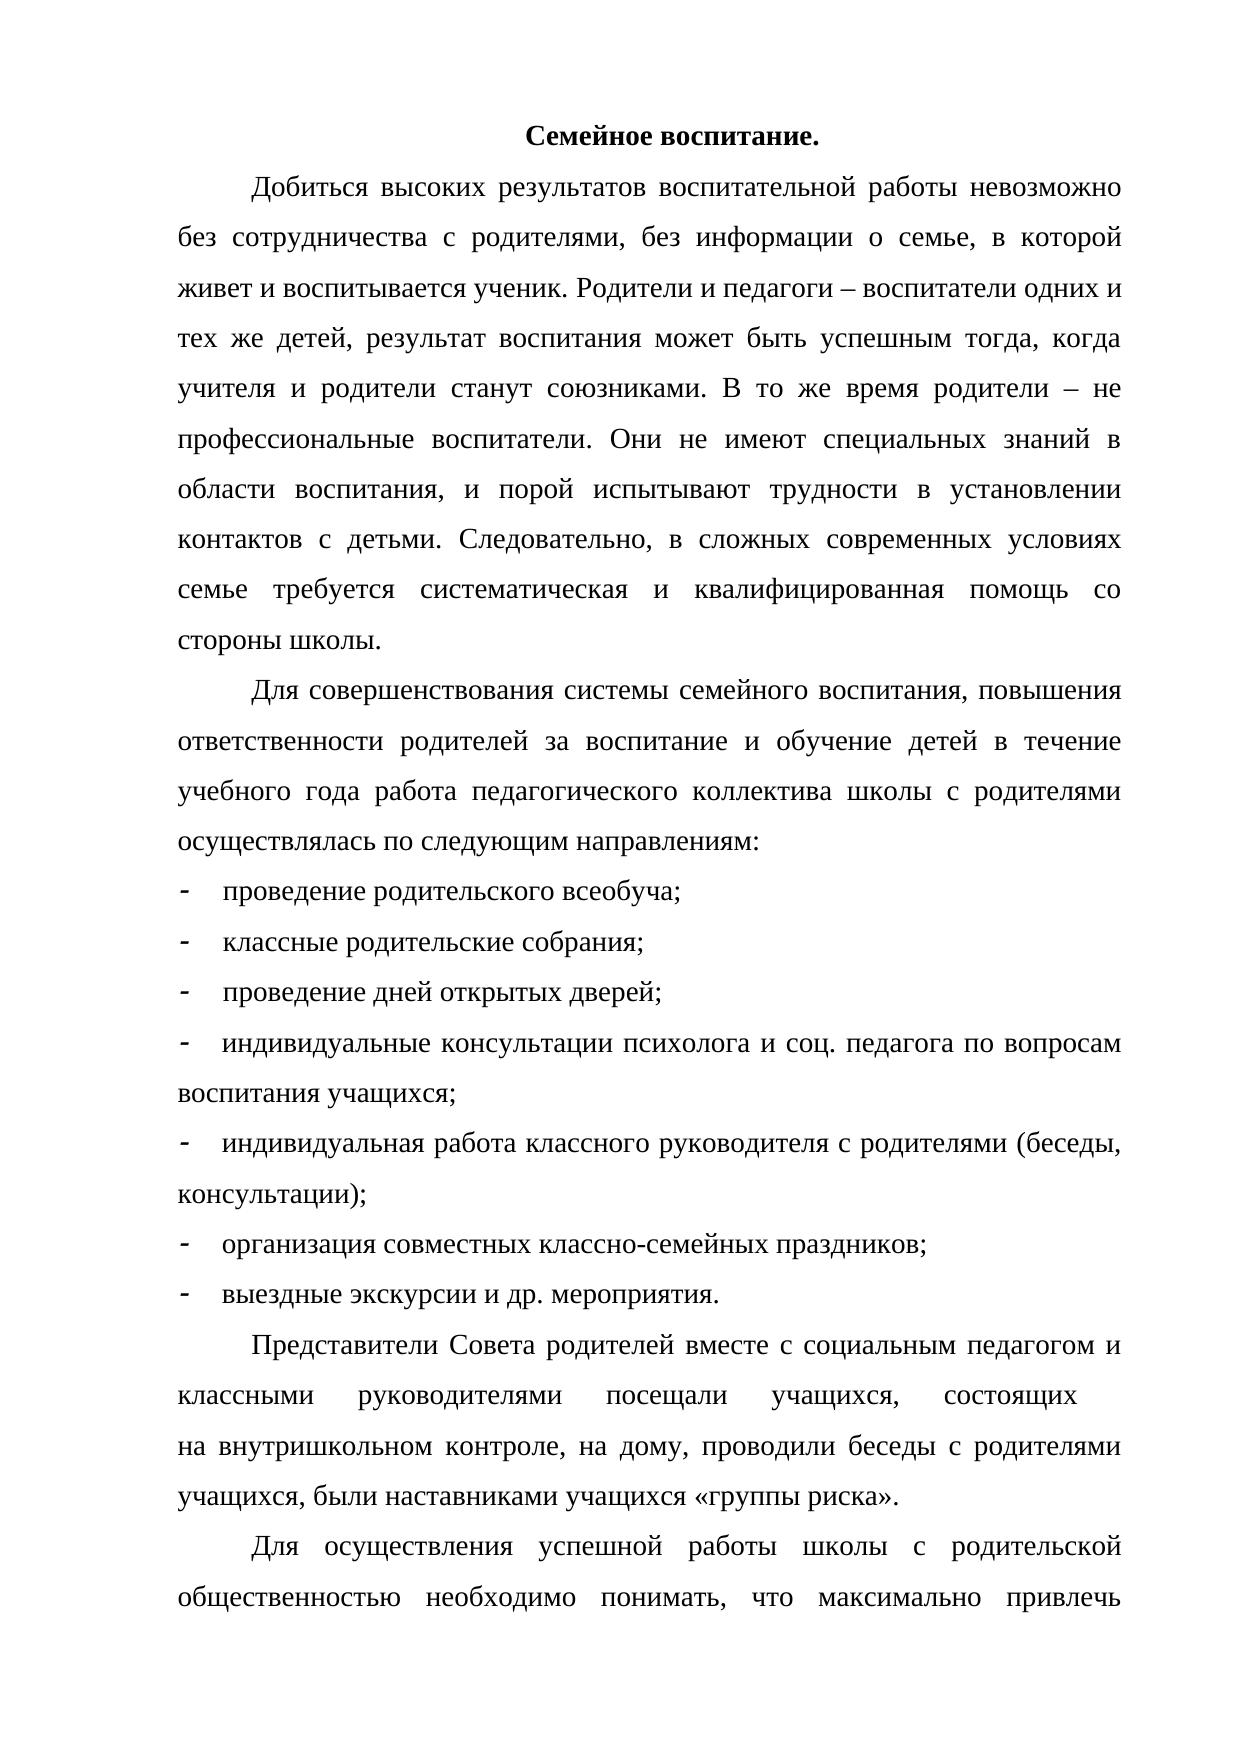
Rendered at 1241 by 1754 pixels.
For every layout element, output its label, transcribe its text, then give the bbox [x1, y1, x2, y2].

list проведение родительского всеобуча; [177, 873, 1122, 907]
text Семейное воспитание. [222, 118, 1122, 152]
list Для совершенствования системы семейного воспитания, повышения ответственности родителей за воспитание и обучение детей в течение учебного года работа педагогического коллектива школы с родителями осуществлялась по следующим направлениям: [177, 672, 1122, 857]
list проведение дней открытых дверей; [177, 974, 1122, 1008]
text Представители Совета родителей вместе с социальным педагогом и классными руководителями посещали учащихся, состоящих на внутришкольном контроле, на дому, проводили беседы с родителями учащихся, были наставниками учащихся «группы риска». [177, 1327, 1122, 1512]
list индивидуальная работа классного руководителя с родителями (беседы, консультации); [177, 1126, 1122, 1209]
list выездные экскурсии и др. мероприятия. [177, 1277, 1122, 1310]
list организация совместных классно-семейных праздников; [177, 1226, 1122, 1260]
list Добиться высоких результатов воспитательной работы невозможно без сотрудничества с родителями, без информации о семье, в которой живет и воспитывается ученик. Родители и педагоги – воспитатели одних и тех же детей, результат воспитания может быть успешным тогда, когда учителя и родители станут союзниками. В то же время родители – не профессиональные воспитатели. Они не имеют специальных знаний в области воспитания, и порой испытывают трудности в установлении контактов с детьми. Следовательно, в сложных современных условиях семье требуется систематическая и квалифицированная помощь со стороны школы. [177, 169, 1122, 656]
list классные родительские собрания; [177, 924, 1122, 958]
list индивидуальные консультации психолога и соц. педагога по вопросам воспитания учащихся; [177, 1025, 1122, 1109]
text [177, 1528, 1122, 1612]
